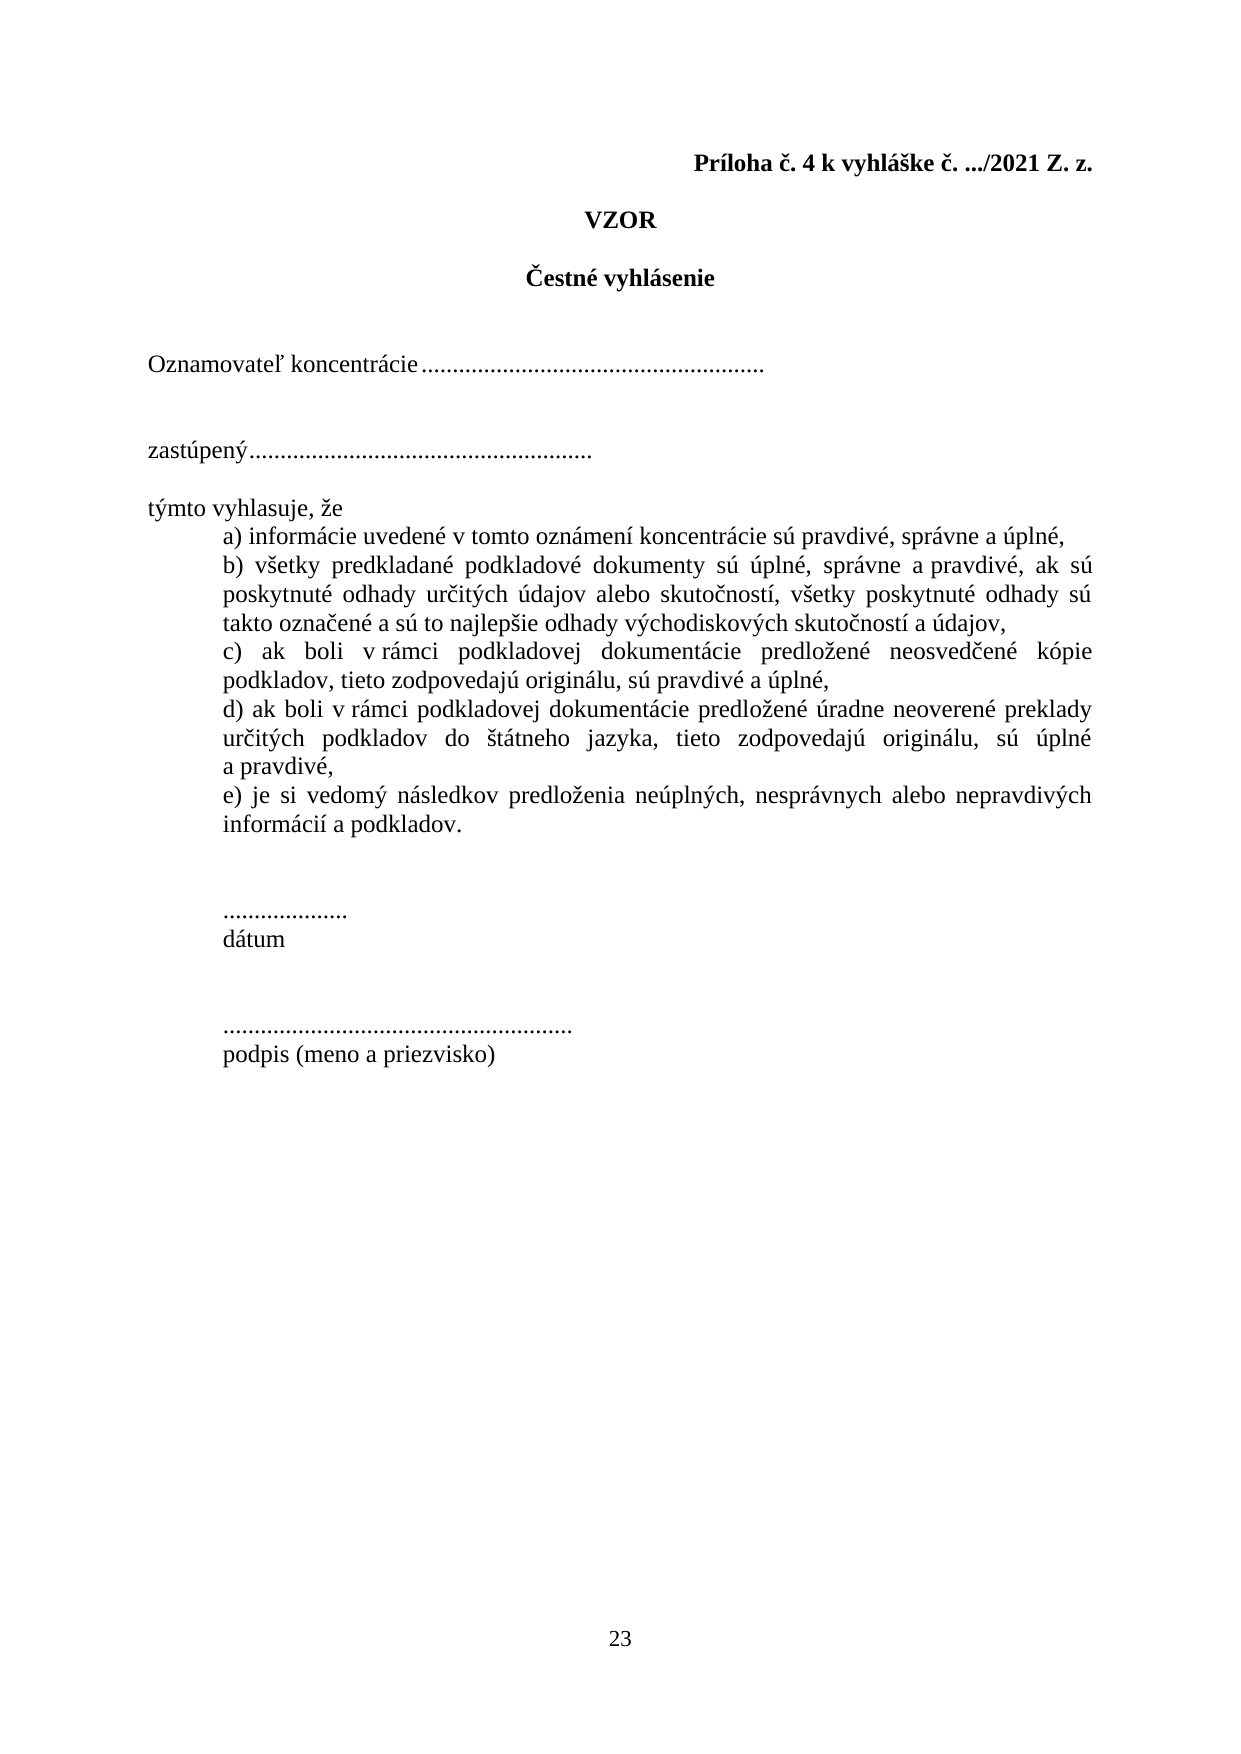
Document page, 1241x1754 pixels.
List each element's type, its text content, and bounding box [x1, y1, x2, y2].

list b) všetky predkladané podkladové dokumenty sú úplné, správne a pravdivé, ak sú poskytnuté odhady určitých údajov alebo skutočností, všetky poskytnuté odhady sú takto označené a sú to najlepšie odhady východiskových skutočností a údajov, [223, 550, 1093, 636]
text zastúpený ....................................................... týmto vyhlasuje, že [148, 378, 1093, 521]
text Oznamovateľ koncentrácie ....................................................... [148, 291, 1093, 378]
text Príloha č. 4 k vyhláške č. .../2021 Z. z. [148, 148, 1093, 176]
list .................... dátum ........................................................ podpis (meno a priezvisko) [223, 838, 1093, 1068]
text VZOR [148, 205, 1093, 234]
text Čestné vyhlásenie [148, 263, 1093, 291]
list d) ak boli v rámci podkladovej dokumentácie predložené úradne neoverené preklady určitých podkladov do štátneho jazyka, tieto zodpovedajú originálu, sú úplné a pravdivé, [223, 694, 1093, 780]
list e) je si vedomý následkov predloženia neúplných, nesprávnych alebo nepravdivých informácií a podkladov. [223, 780, 1093, 838]
list c) ak boli v rámci podkladovej dokumentácie predložené neosvedčené kópie podkladov, tieto zodpovedajú originálu, sú pravdivé a úplné, [223, 636, 1093, 694]
list a) informácie uvedené v tomto oznámení koncentrácie sú pravdivé, správne a úplné, [223, 521, 1093, 550]
